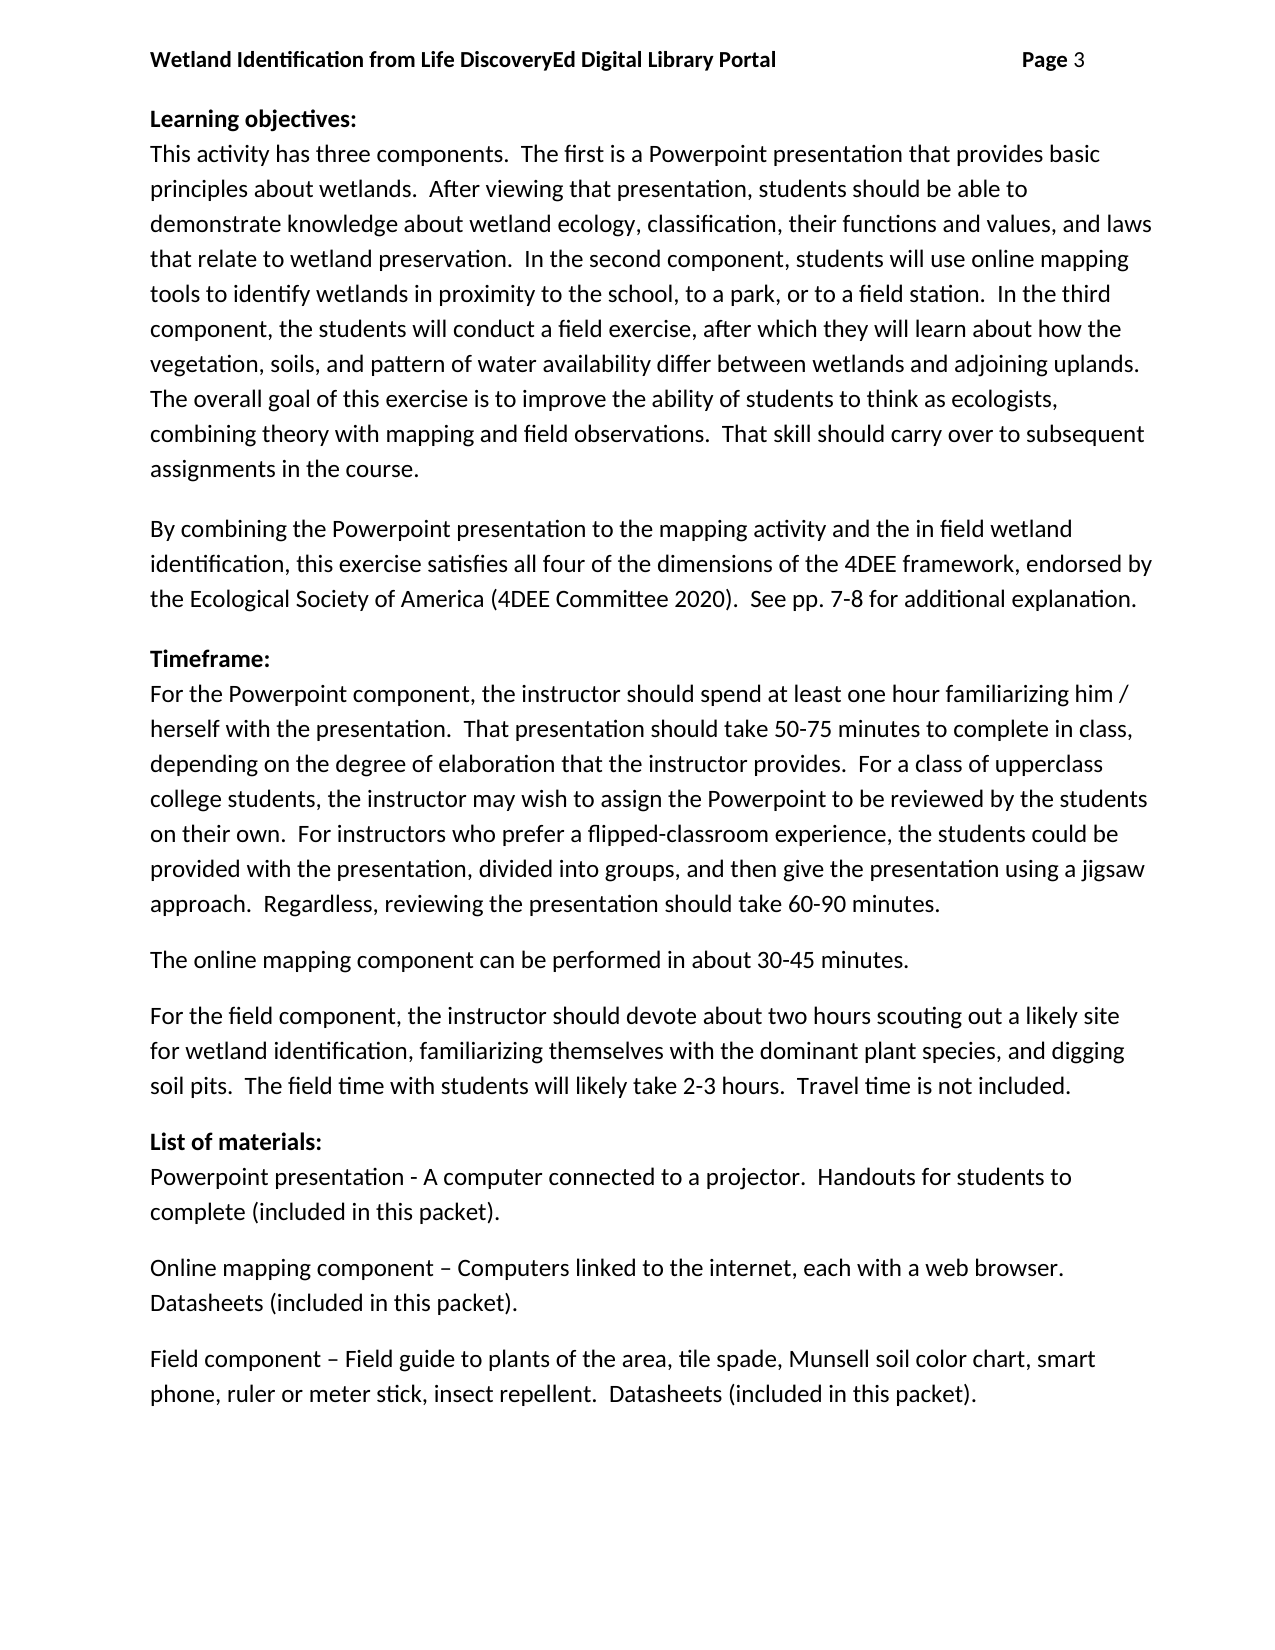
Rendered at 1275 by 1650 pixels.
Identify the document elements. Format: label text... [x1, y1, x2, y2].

text List of materials: Powerpoint presentation - A computer connected to a projector. Handouts for students to complete (included in this packet). [150, 1126, 1155, 1227]
text Field component – Field guide to plants of the area, tile spade, Munsell soil color chart, smart phone, ruler or meter stick, insect repellent. Datasheets (included in this packet). [150, 1343, 1155, 1408]
text Learning objectives: This activity has three components. The first is a Powerpoint presentation that provides basic principles about wetlands. After viewing that presentation, students should be able to demonstrate knowledge about wetland ecology, classification, their functions and values, and laws that relate to wetland preservation. In the second component, students will use online mapping tools to identify wetlands in proximity to the school, to a park, or to a field station. In the third component, the students will conduct a field exercise, after which they will learn about how the vegetation, soils, and pattern of water availability differ between wetlands and adjoining uplands. The overall goal of this exercise is to improve the ability of students to think as ecologists, combining theory with mapping and field observations. That skill should carry over to subsequent assignments in the course. [150, 103, 1155, 484]
text For the field component, the instructor should devote about two hours scouting out a likely site for wetland identification, familiarizing themselves with the dominant plant species, and digging soil pits. The field time with students will likely take 2-3 hours. Travel time is not included. [150, 1000, 1155, 1101]
text By combining the Powerpoint presentation to the mapping activity and the in field wetland identification, this exercise satisfies all four of the dimensions of the 4DEE framework, endorsed by the Ecological Society of America (4DEE Committee 2020). See pp. 7-8 for additional explanation. [150, 513, 1155, 614]
text Online mapping component – Computers linked to the internet, each with a web browser. Datasheets (included in this packet). [150, 1252, 1155, 1317]
text Timeframe: For the Powerpoint component, the instructor should spend at least one hour familiarizing him / herself with the presentation. That presentation should take 50-75 minutes to complete in class, depending on the degree of elaboration that the instructor provides. For a class of upperclass college students, the instructor may wish to assign the Powerpoint to be reviewed by the students on their own. For instructors who prefer a flipped-classroom experience, the students could be provided with the presentation, divided into groups, and then give the presentation using a jigsaw approach. Regardless, reviewing the presentation should take 60-90 minutes. [150, 643, 1155, 919]
text The online mapping component can be performed in about 30-45 minutes. [150, 944, 1155, 975]
